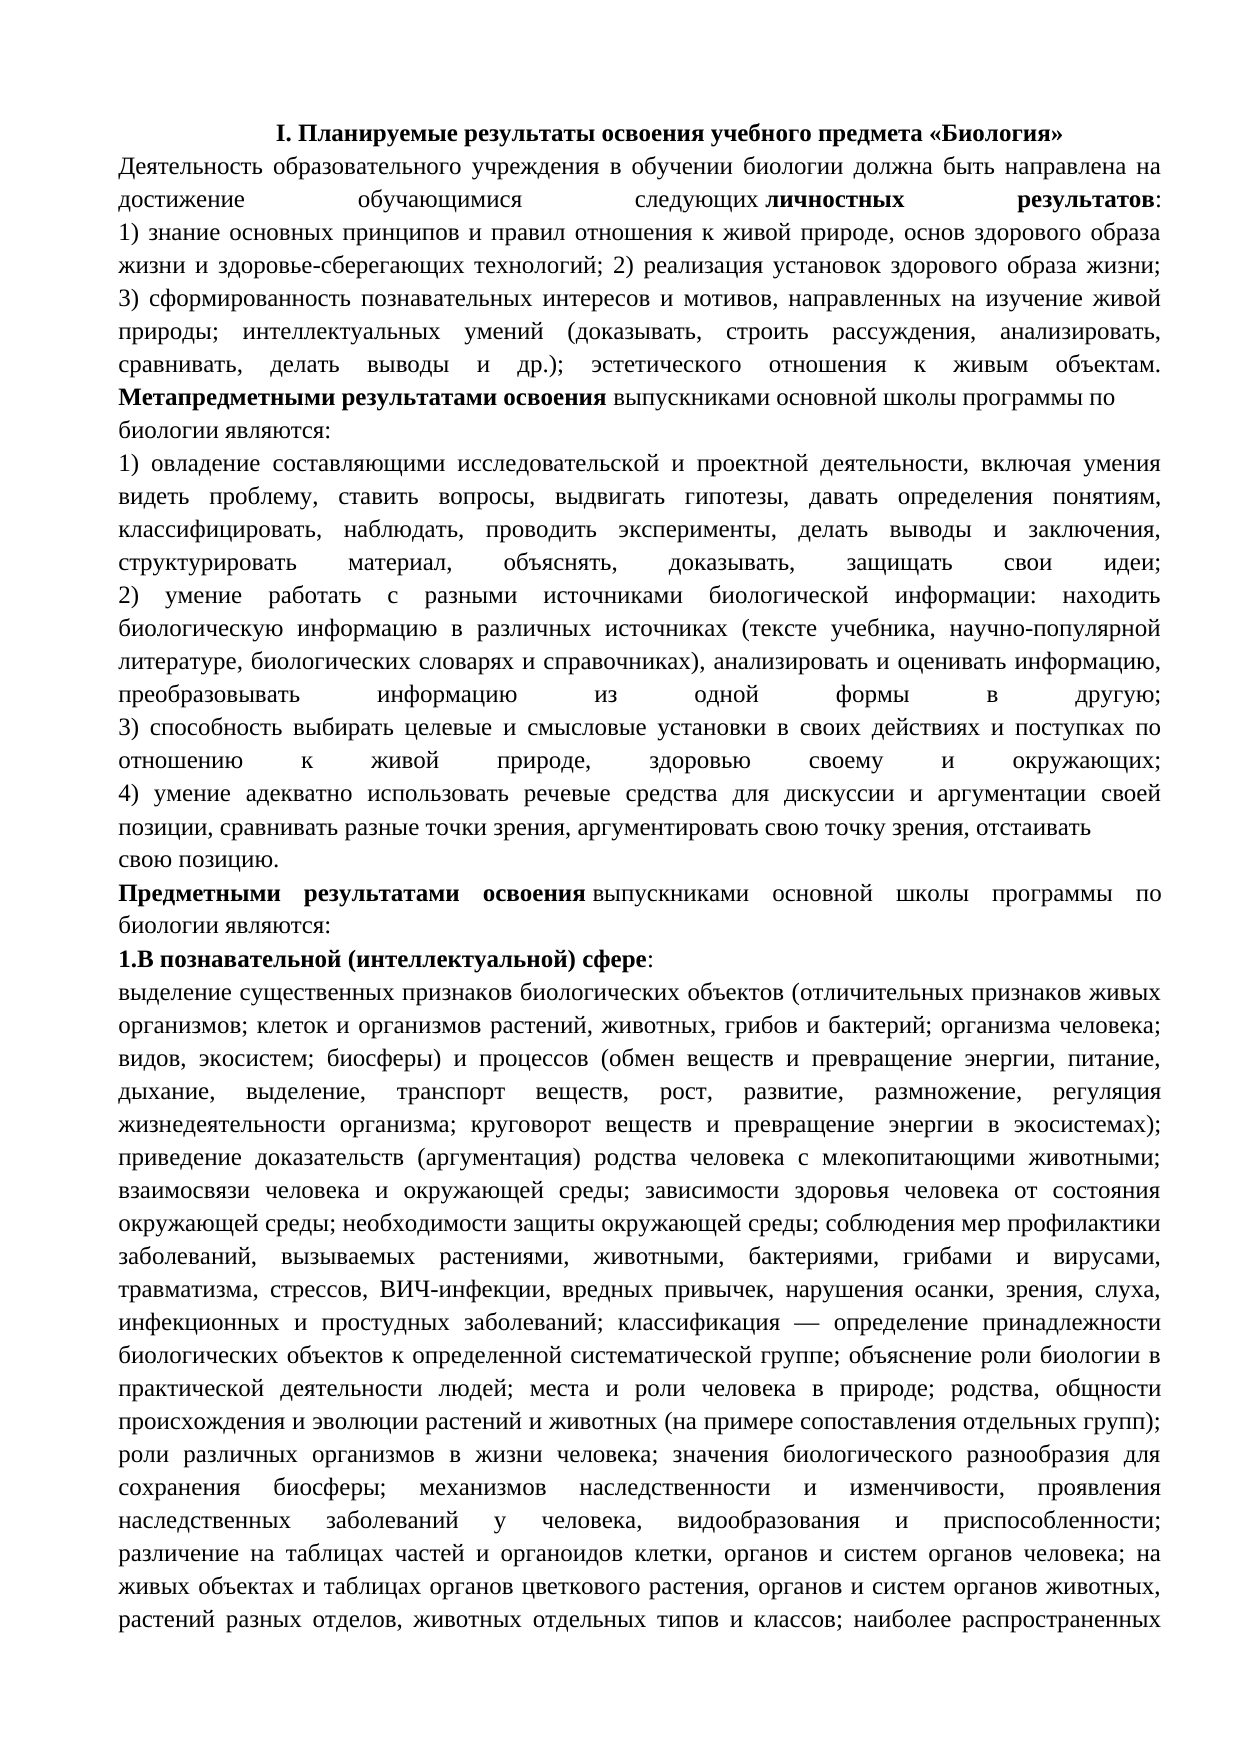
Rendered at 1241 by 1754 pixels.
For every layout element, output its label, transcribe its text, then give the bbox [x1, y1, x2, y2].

text Предметными результатами освоения выпускниками основной школы программы по биологии являются: [118, 878, 1162, 939]
text свою позицию. [118, 844, 1162, 873]
text Деятельность образовательного учреждения в обучении биологии должна быть направлена на достижение обучающимися следующих личностных результатов: 1) знание основных принципов и правил отношения к живой природе, основ здорового образа жизни и здоровье-сберегающих технологий; 2) реализация установок здорового образа жизни; 3) сформированность познавательных интересов и мотивов, направленных на изучение живой природы; интеллектуальных умений (доказывать, строить рассуждения, анализировать, сравнивать, делать выводы и др.); эстетического отношения к живым объектам. Метапредметными результатами освоения выпускниками основной школы программы по [118, 151, 1162, 411]
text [118, 977, 1162, 1633]
text 1.В познавательной (интеллектуальной) сфере: [118, 944, 1162, 972]
text I. Планируемые результаты освоения учебного предмета «Биология» [177, 118, 1162, 147]
text 1) овладение составляющими исследовательской и проектной деятельности, включая умения видеть проблему, ставить вопросы, выдвигать гипотезы, давать определения понятиям, классифицировать, наблюдать, проводить эксперименты, делать выводы и заключения, структурировать материал, объяснять, доказывать, защищать свои идеи; 2) умение работать с разными источниками биологической информации: находить биологическую информацию в различных источниках (тексте учебника, научно-популярной литературе, биологических словарях и справочниках), анализировать и оценивать информацию, преобразовывать информацию из одной формы в другую; 3) способность выбирать целевые и смысловые установки в своих действиях и поступках по отношению к живой природе, здоровью своему и окружающих; 4) умение адекватно использовать речевые средства для дискуссии и аргументации своей позиции, сравнивать разные точки зрения, аргументировать свою точку зрения, отстаивать [118, 448, 1162, 840]
text биологии являются: [118, 415, 1162, 444]
